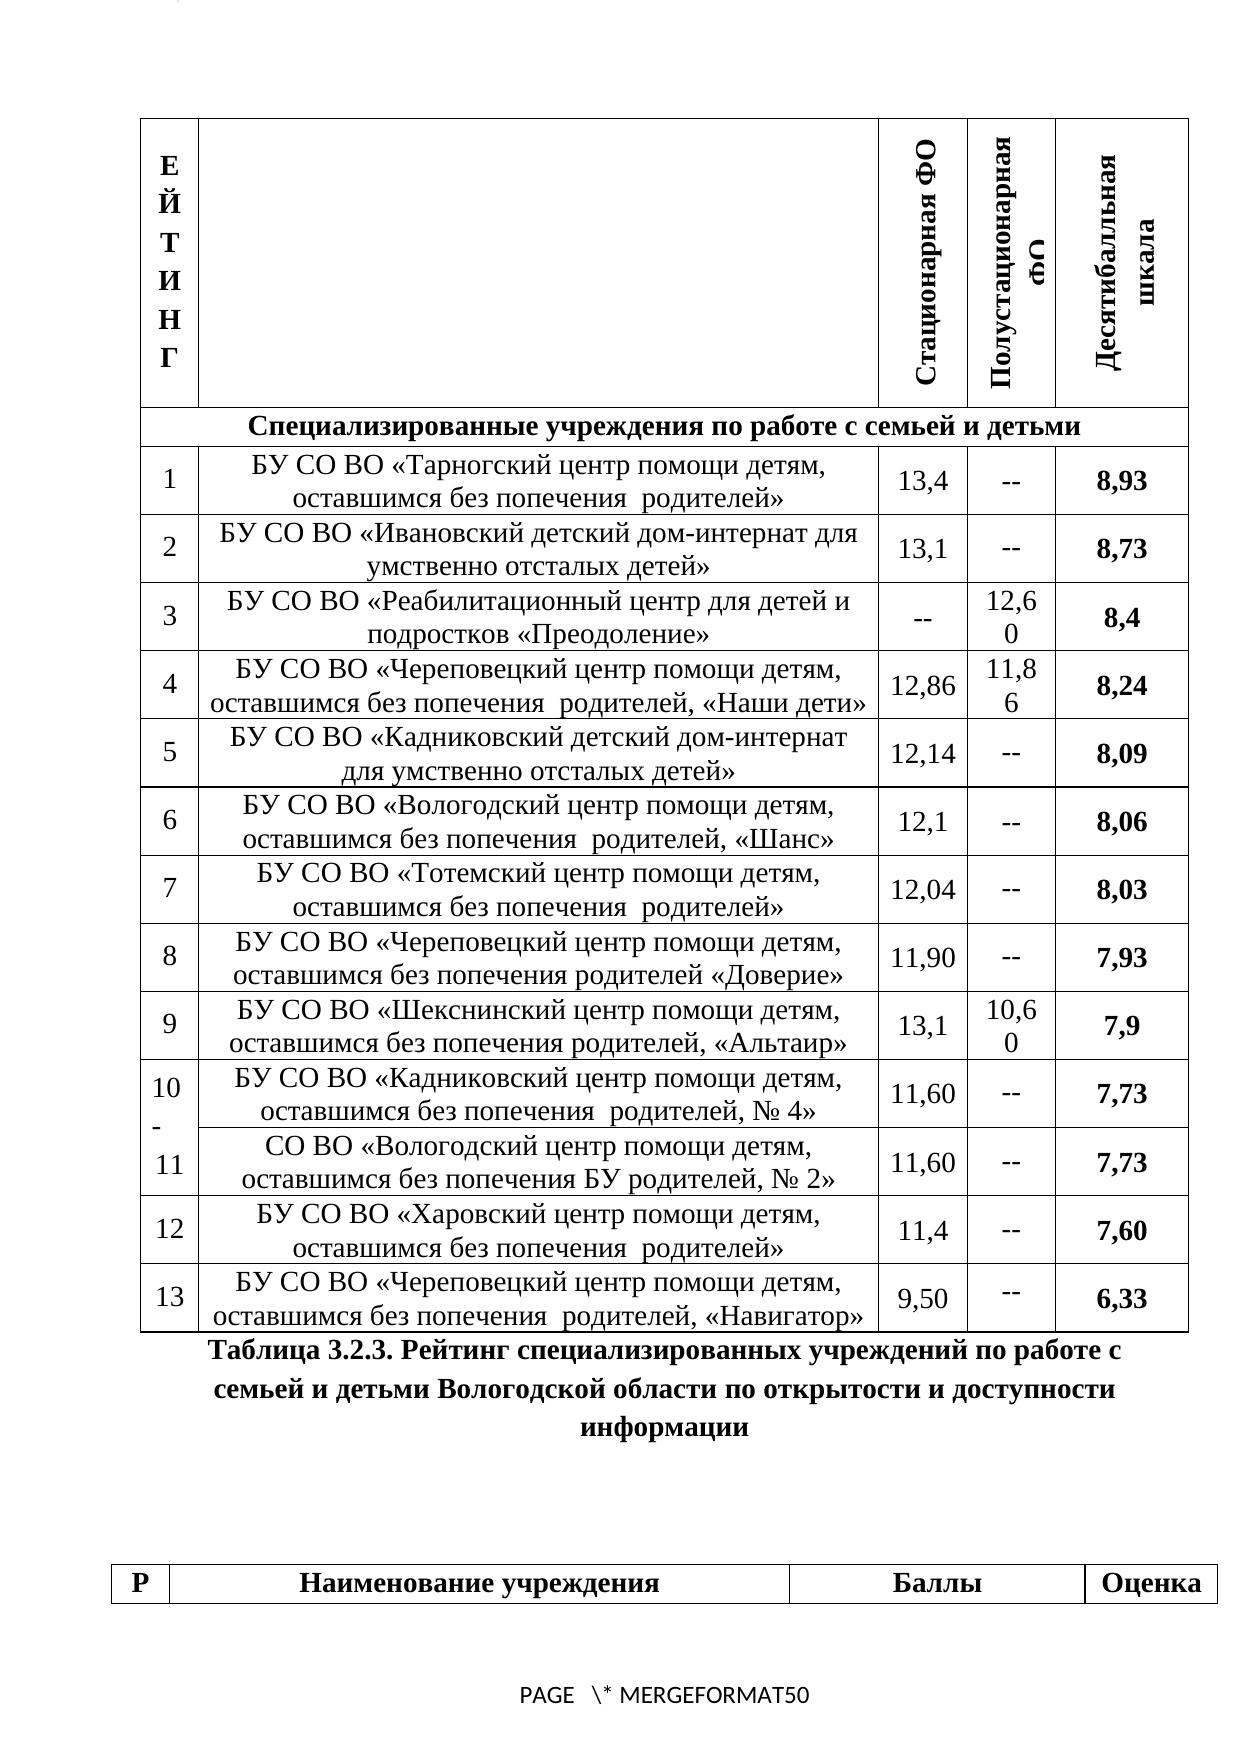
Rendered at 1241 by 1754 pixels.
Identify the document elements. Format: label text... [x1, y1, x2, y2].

table_cell БУ СО ВО «Кадниковский центр помощи детям, оставшимся без попечения родителей, № 4» [199, 1060, 878, 1127]
table_cell 9 [141, 992, 198, 1059]
table_cell 11,60 [879, 1128, 967, 1195]
table_cell 10 - 11 [141, 1060, 198, 1195]
table_cell 11,86 [968, 651, 1055, 718]
table_cell -- [968, 1128, 1055, 1195]
table_cell 6,33 [1056, 1264, 1188, 1331]
table_cell 12,04 [879, 856, 967, 923]
table_cell -- [968, 788, 1055, 854]
table_cell 12,86 [879, 651, 967, 718]
table_cell 11,60 [879, 1060, 967, 1127]
table_cell БУ СО ВО «Реабилитационный центр для детей и подростков «Преодоление» [199, 583, 878, 650]
table_cell 8,93 [1056, 447, 1188, 514]
table_cell 12 [141, 1196, 198, 1263]
table_cell 7,73 [1056, 1060, 1188, 1127]
table_cell БУ СО ВО «Череповецкий центр помощи детям, оставшимся без попечения родителей, «Наши дети» [199, 651, 878, 718]
table_cell БУ СО ВО «Череповецкий центр помощи детям, оставшимся без попечения родителей, «Навигатор» [199, 1264, 878, 1331]
text Таблица 3.2.3. Рейтинг специализированных учреждений по работе с семьей и детьми Вологодской области по открытости и доступности информации [177, 1333, 1152, 1443]
table_cell -- [968, 1196, 1055, 1263]
table_cell -- [968, 1060, 1055, 1127]
table_cell 13 [141, 1264, 198, 1331]
table_header Баллы [790, 1565, 1084, 1602]
table_cell 13,1 [879, 515, 967, 582]
table_cell 12,1 [879, 788, 967, 854]
table_cell 8 [141, 924, 198, 991]
table_cell 4 [141, 651, 198, 718]
table_cell -- [968, 1264, 1055, 1331]
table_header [199, 119, 878, 407]
table_cell БУ СО ВО «Тарногский центр помощи детям, оставшимся без попечения родителей» [199, 447, 878, 514]
table_cell 12,14 [879, 719, 967, 786]
table_cell 13,1 [879, 992, 967, 1059]
table_cell Десятибалльная шкала [1056, 119, 1188, 407]
table_cell 8,24 [1056, 651, 1188, 718]
table_cell БУ СО ВО «Ивановский детский дом-интернат для умственно отсталых детей» [199, 515, 878, 582]
table_cell 2 [141, 515, 198, 582]
table_cell 8,73 [1056, 515, 1188, 582]
table_cell 7,93 [1056, 924, 1188, 991]
table_header РЕЙТИНГ [141, 119, 198, 407]
table_cell Полустационарная ФО [968, 119, 1055, 407]
table_cell -- [968, 447, 1055, 514]
table_cell -- [879, 583, 967, 650]
table_cell Стационарная ФО [879, 119, 967, 407]
table_cell 3 [141, 583, 198, 650]
table_cell 7,9 [1056, 992, 1188, 1059]
table_cell 8,03 [1056, 856, 1188, 923]
table_cell 6 [141, 788, 198, 854]
table_cell 7,60 [1056, 1196, 1188, 1263]
table_cell 5 [141, 719, 198, 786]
table_cell БУ СО ВО «Шекснинский центр помощи детям, оставшимся без попечения родителей, «Альтаир» [199, 992, 878, 1059]
table_cell 10,60 [968, 992, 1055, 1059]
table_cell 12,60 [968, 583, 1055, 650]
table_cell -- [968, 515, 1055, 582]
table_header Оценка [1086, 1565, 1217, 1602]
table_cell БУ СО ВО «Череповецкий центр помощи детям, оставшимся без попечения родителей «Доверие» [199, 924, 878, 991]
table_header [170, 1565, 789, 1602]
table_cell 9,50 [879, 1264, 967, 1331]
table_cell 11,4 [879, 1196, 967, 1263]
table_cell 13,4 [879, 447, 967, 514]
table_cell 8,09 [1056, 719, 1188, 786]
table_cell БУ СО ВО «Тотемский центр помощи детям, оставшимся без попечения родителей» [199, 856, 878, 923]
table_cell БУ СО ВО «Кадниковский детский дом-интернат для умственно отсталых детей» [199, 719, 878, 786]
table_cell БУ СО ВО «Харовский центр помощи детям, оставшимся без попечения родителей» [199, 1196, 878, 1263]
table_header РЕЙТИНГ [112, 1565, 169, 1602]
table_cell -- [968, 924, 1055, 991]
table_cell 11,90 [879, 924, 967, 991]
table_cell 1 [141, 447, 198, 514]
table_cell 7,73 [1056, 1128, 1188, 1195]
table_cell -- [968, 719, 1055, 786]
table_cell СО ВО «Вологодский центр помощи детям, оставшимся без попечения БУ родителей, № 2» [199, 1128, 878, 1195]
table_cell 8,4 [1056, 583, 1188, 650]
table_cell 8,06 [1056, 788, 1188, 854]
table_cell 7 [141, 856, 198, 923]
table_cell БУ СО ВО «Вологодский центр помощи детям, оставшимся без попечения родителей, «Шанс» [199, 788, 878, 854]
table_cell Специализированные учреждения по работе с семьей и детьми [141, 408, 1188, 446]
table_cell -- [968, 856, 1055, 923]
